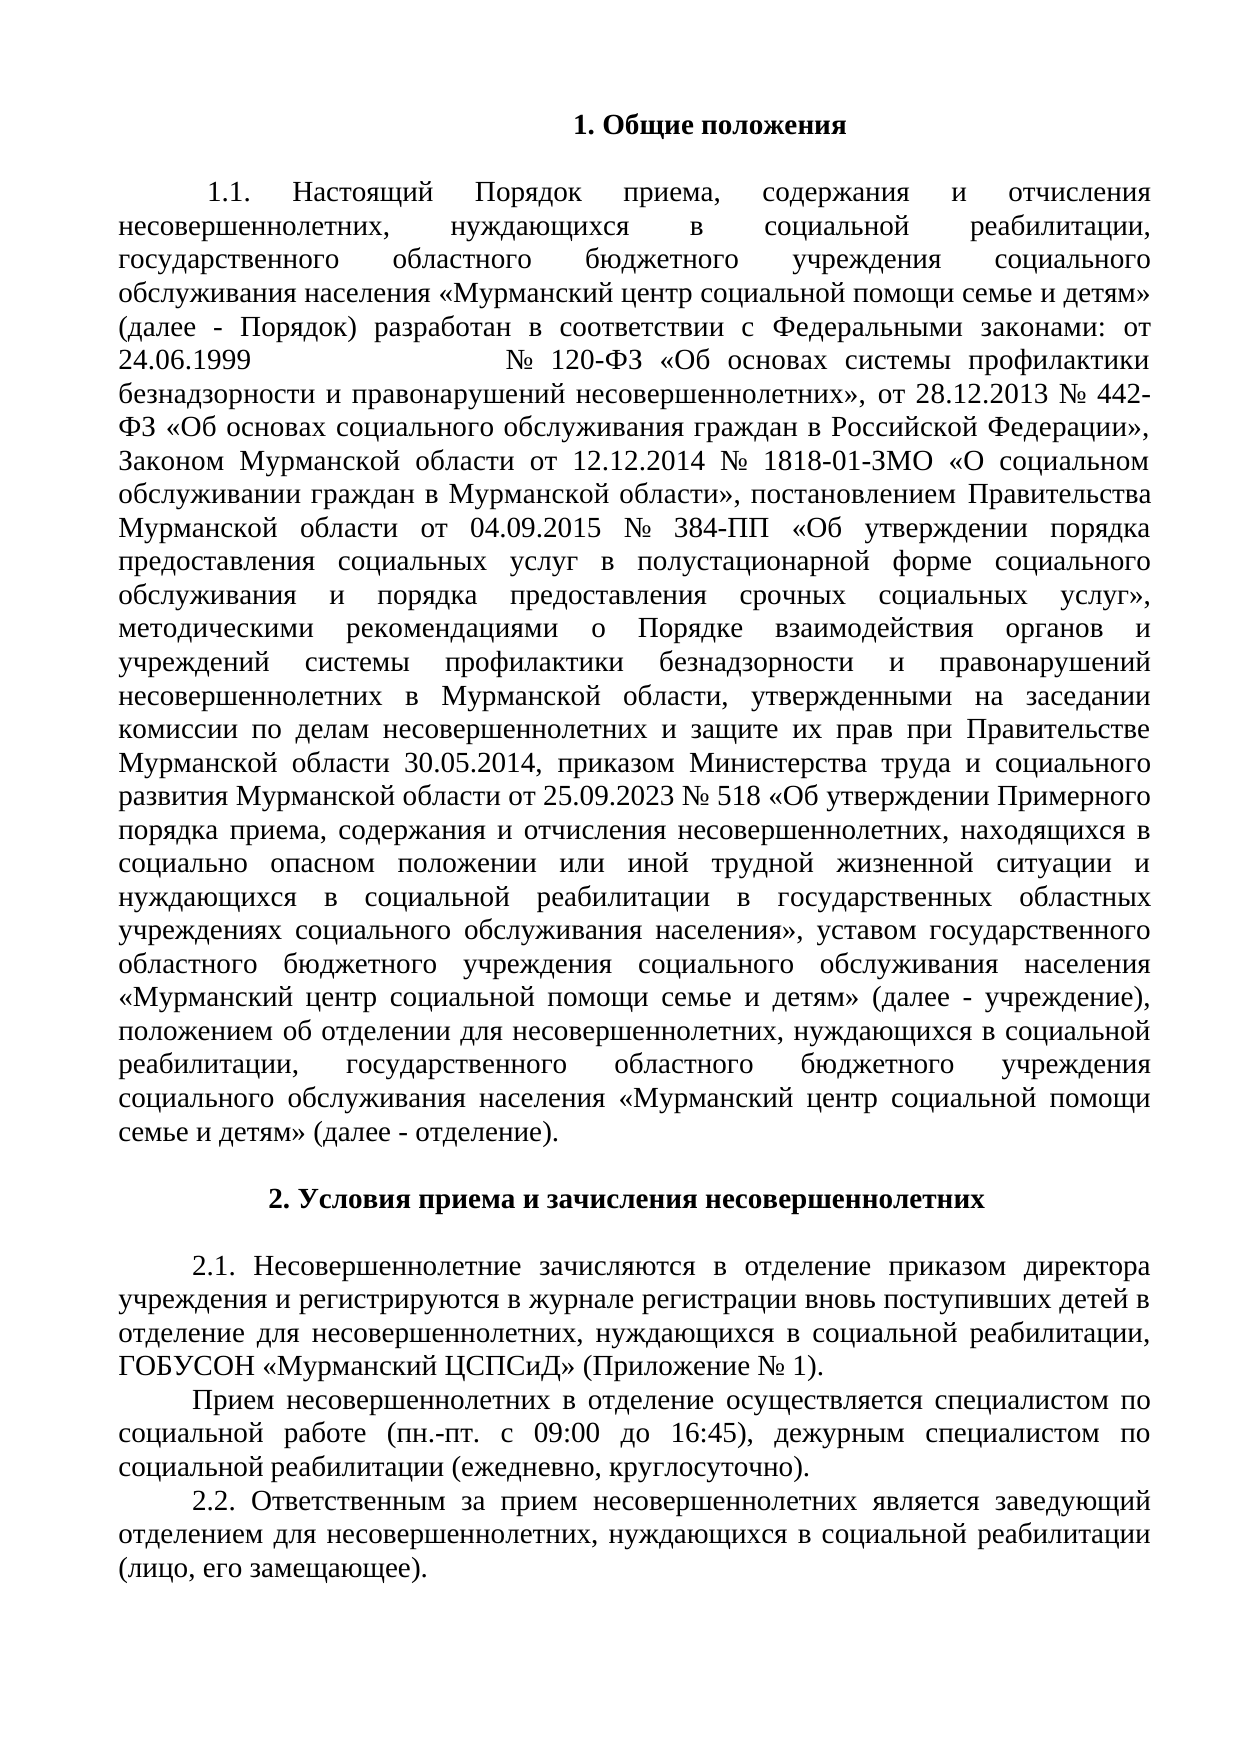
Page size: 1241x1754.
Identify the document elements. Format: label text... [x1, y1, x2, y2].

text 1.1. Настоящий Порядок приема, содержания и отчисления несовершеннолетних, нуждающихся в социальной реабилитации, государственного областного бюджетного учреждения социального обслуживания населения «Мурманский центр социальной помощи семье и детям» (далее - Порядок) разработан в соответствии с Федеральными законами: от 24.06.1999 № 120-ФЗ «Об основах системы профилактики безнадзорности и правонарушений несовершеннолетних», от 28.12.2013 № 442-ФЗ «Об основах социального обслуживания граждан в Российской Федерации», Законом Мурманской области от 12.12.2014 № 1818-01-ЗМО «О социальном обслуживании граждан в Мурманской области», постановлением Правительства Мурманской области от 04.09.2015 № 384-ПП «Об утверждении порядка предоставления социальных услуг в полустационарной форме социального обслуживания и порядка предоставления срочных социальных услуг», методическими рекомендациями о Порядке взаимодействия органов и учреждений системы профилактики безнадзорности и правонарушений несовершеннолетних в Мурманской области, утвержденными на заседании комиссии по делам несовершеннолетних и защите их прав при Правительстве Мурманской области 30.05.2014, приказом Министерства труда и социального развития Мурманской области от 25.09.2023 № 518 «Об утверждении Примерного порядка приема, содержания и отчисления несовершеннолетних, находящихся в социально опасном положении или иной трудной жизненной ситуации и нуждающихся в социальной реабилитации в государственных областных учреждениях социального обслуживания населения», уставом государственного областного бюджетного учреждения социального обслуживания населения «Мурманский центр социальной помощи семье и детям» (далее - учреждение), положением об отделении для несовершеннолетних, нуждающихся в социальной реабилитации, государственного областного бюджетного учреждения социального обслуживания населения «Мурманский центр социальной помощи семье и детям» (далее - отделение). [118, 174, 1152, 1147]
list 1. Общие положения [268, 107, 1152, 141]
text 2.1. Несовершеннолетние зачисляются в отделение приказом директора учреждения и регистрируются в журнале регистрации вновь поступивших детей в отделение для несовершеннолетних, нуждающихся в социальной реабилитации, ГОБУСОН «Мурманский ЦСПСиД» (Приложение № 1). [118, 1248, 1152, 1382]
list 2. Условия приема и зачисления несовершеннолетних [268, 1181, 1152, 1214]
text 2.2. Ответственным за прием несовершеннолетних является заведующий отделением для несовершеннолетних, нуждающихся в социальной реабилитации (лицо, его замещающее). [118, 1483, 1152, 1583]
text Прием несовершеннолетних в отделение осуществляется специалистом по социальной работе (пн.-пт. с 09:00 до 16:45), дежурным специалистом по социальной реабилитации (ежедневно, круглосуточно). [118, 1382, 1152, 1483]
